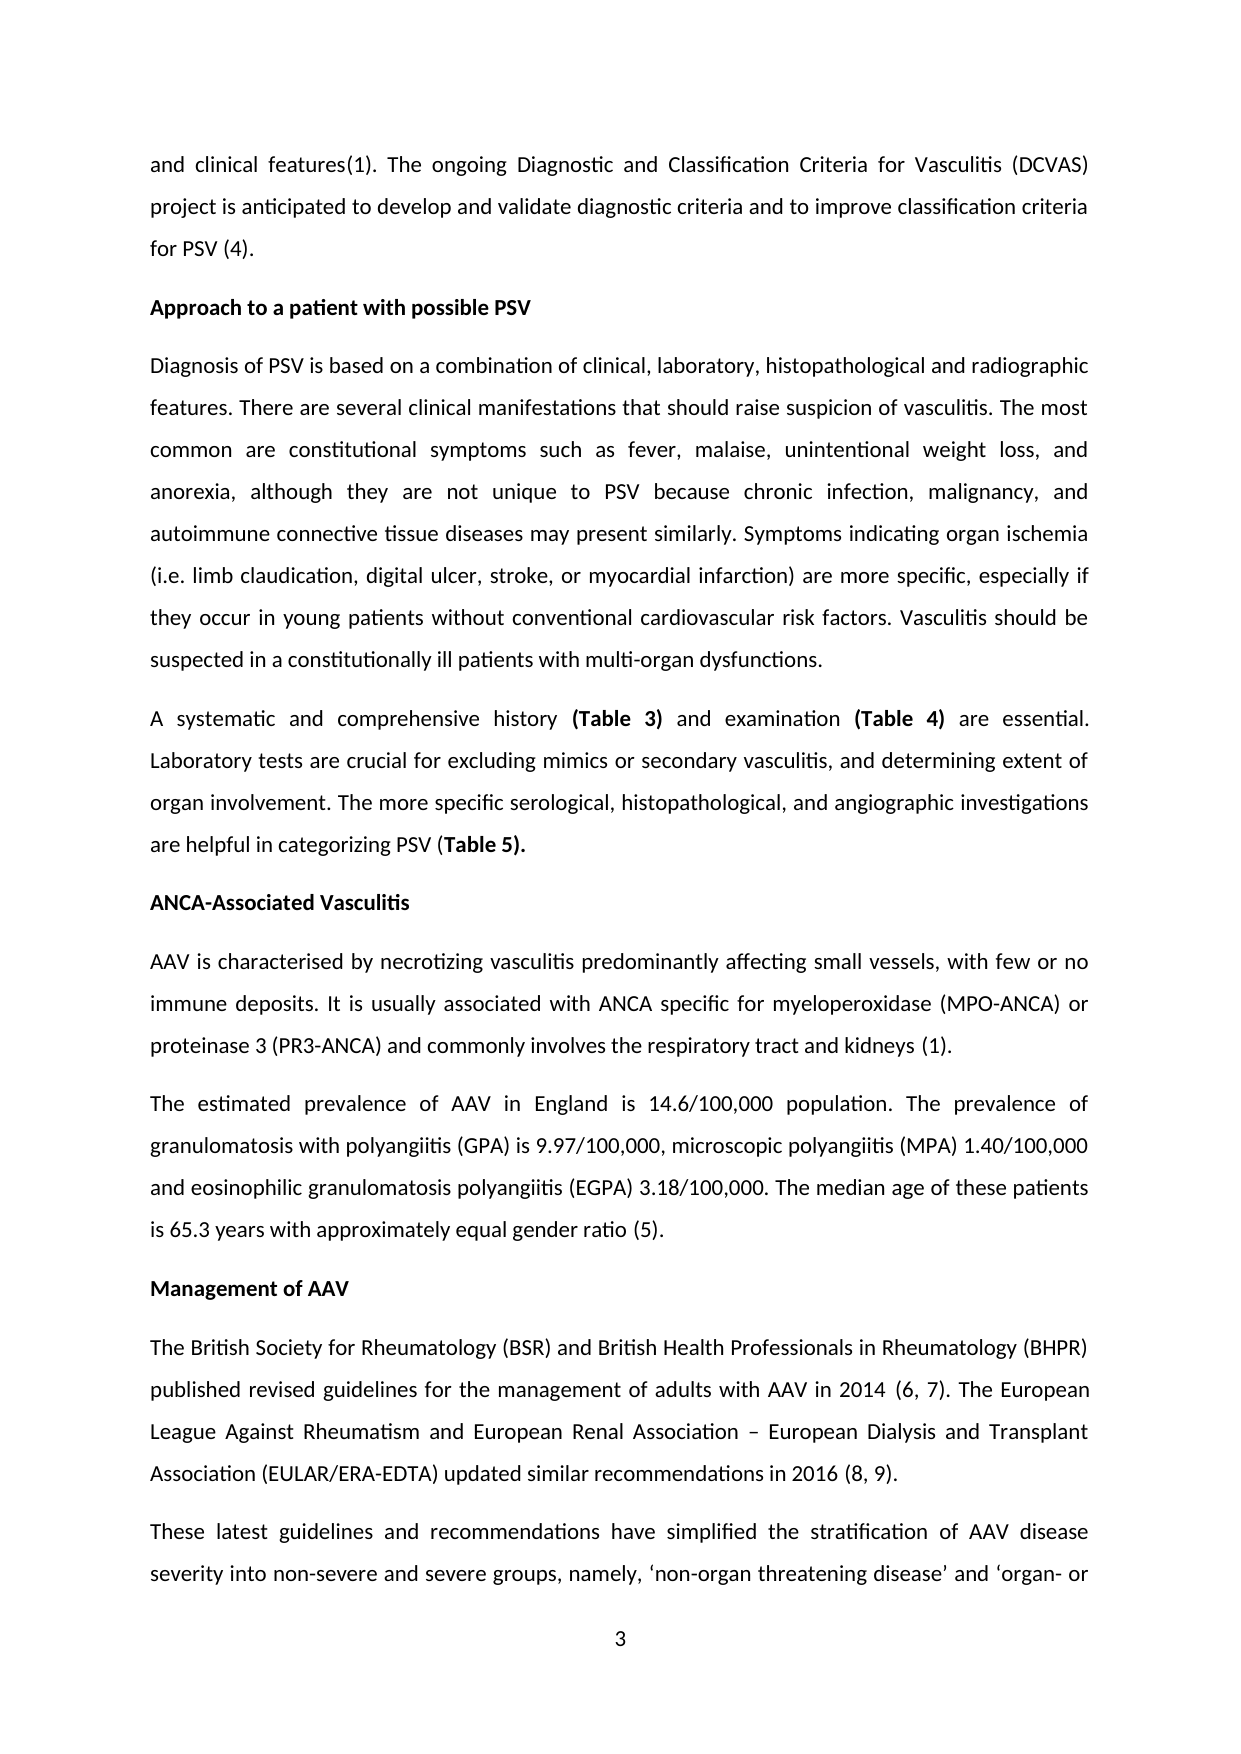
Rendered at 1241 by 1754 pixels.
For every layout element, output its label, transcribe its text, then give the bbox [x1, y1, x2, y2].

text ANCA-Associated Vasculitis [150, 888, 1090, 916]
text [150, 1517, 1090, 1587]
text The estimated prevalence of AAV in England is 14.6/100,000 population. The prevalence of granulomatosis with polyangiitis (GPA) is 9.97/100,000, microscopic polyangiitis (MPA) 1.40/100,000 and eosinophilic granulomatosis polyangiitis (EGPA) 3.18/100,000. The median age of these patients is 65.3 years with approximately equal gender ratio (5). [150, 1089, 1090, 1243]
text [150, 150, 1090, 262]
text AAV is characterised by necrotizing vasculitis predominantly affecting small vessels, with few or no immune deposits. It is usually associated with ANCA specific for myeloperoxidase (MPO-ANCA) or proteinase 3 (PR3-ANCA) and commonly involves the respiratory tract and kidneys (1). [150, 947, 1090, 1059]
text Management of AAV [150, 1274, 1090, 1302]
text Approach to a patient with possible PSV [150, 293, 1090, 321]
text The British Society for Rheumatology (BSR) and British Health Professionals in Rheumatology (BHPR) published revised guidelines for the management of adults with AAV in 2014 (6, 7). The European League Against Rheumatism and European Renal Association – European Dialysis and Transplant Association (EULAR/ERA-EDTA) updated similar recommendations in 2016 (8, 9). [150, 1333, 1090, 1487]
text A systematic and comprehensive history (Table 3) and examination (Table 4) are essential. Laboratory tests are crucial for excluding mimics or secondary vasculitis, and determining extent of organ involvement. The more specific serological, histopathological, and angiographic investigations are helpful in categorizing PSV (Table 5). [150, 704, 1090, 858]
text Diagnosis of PSV is based on a combination of clinical, laboratory, histopathological and radiographic features. There are several clinical manifestations that should raise suspicion of vasculitis. The most common are constitutional symptoms such as fever, malaise, unintentional weight loss, and anorexia, although they are not unique to PSV because chronic infection, malignancy, and autoimmune connective tissue diseases may present similarly. Symptoms indicating organ ischemia (i.e. limb claudication, digital ulcer, stroke, or myocardial infarction) are more specific, especially if they occur in young patients without conventional cardiovascular risk factors. Vasculitis should be suspected in a constitutionally ill patients with multi-organ dysfunctions. [150, 351, 1090, 673]
